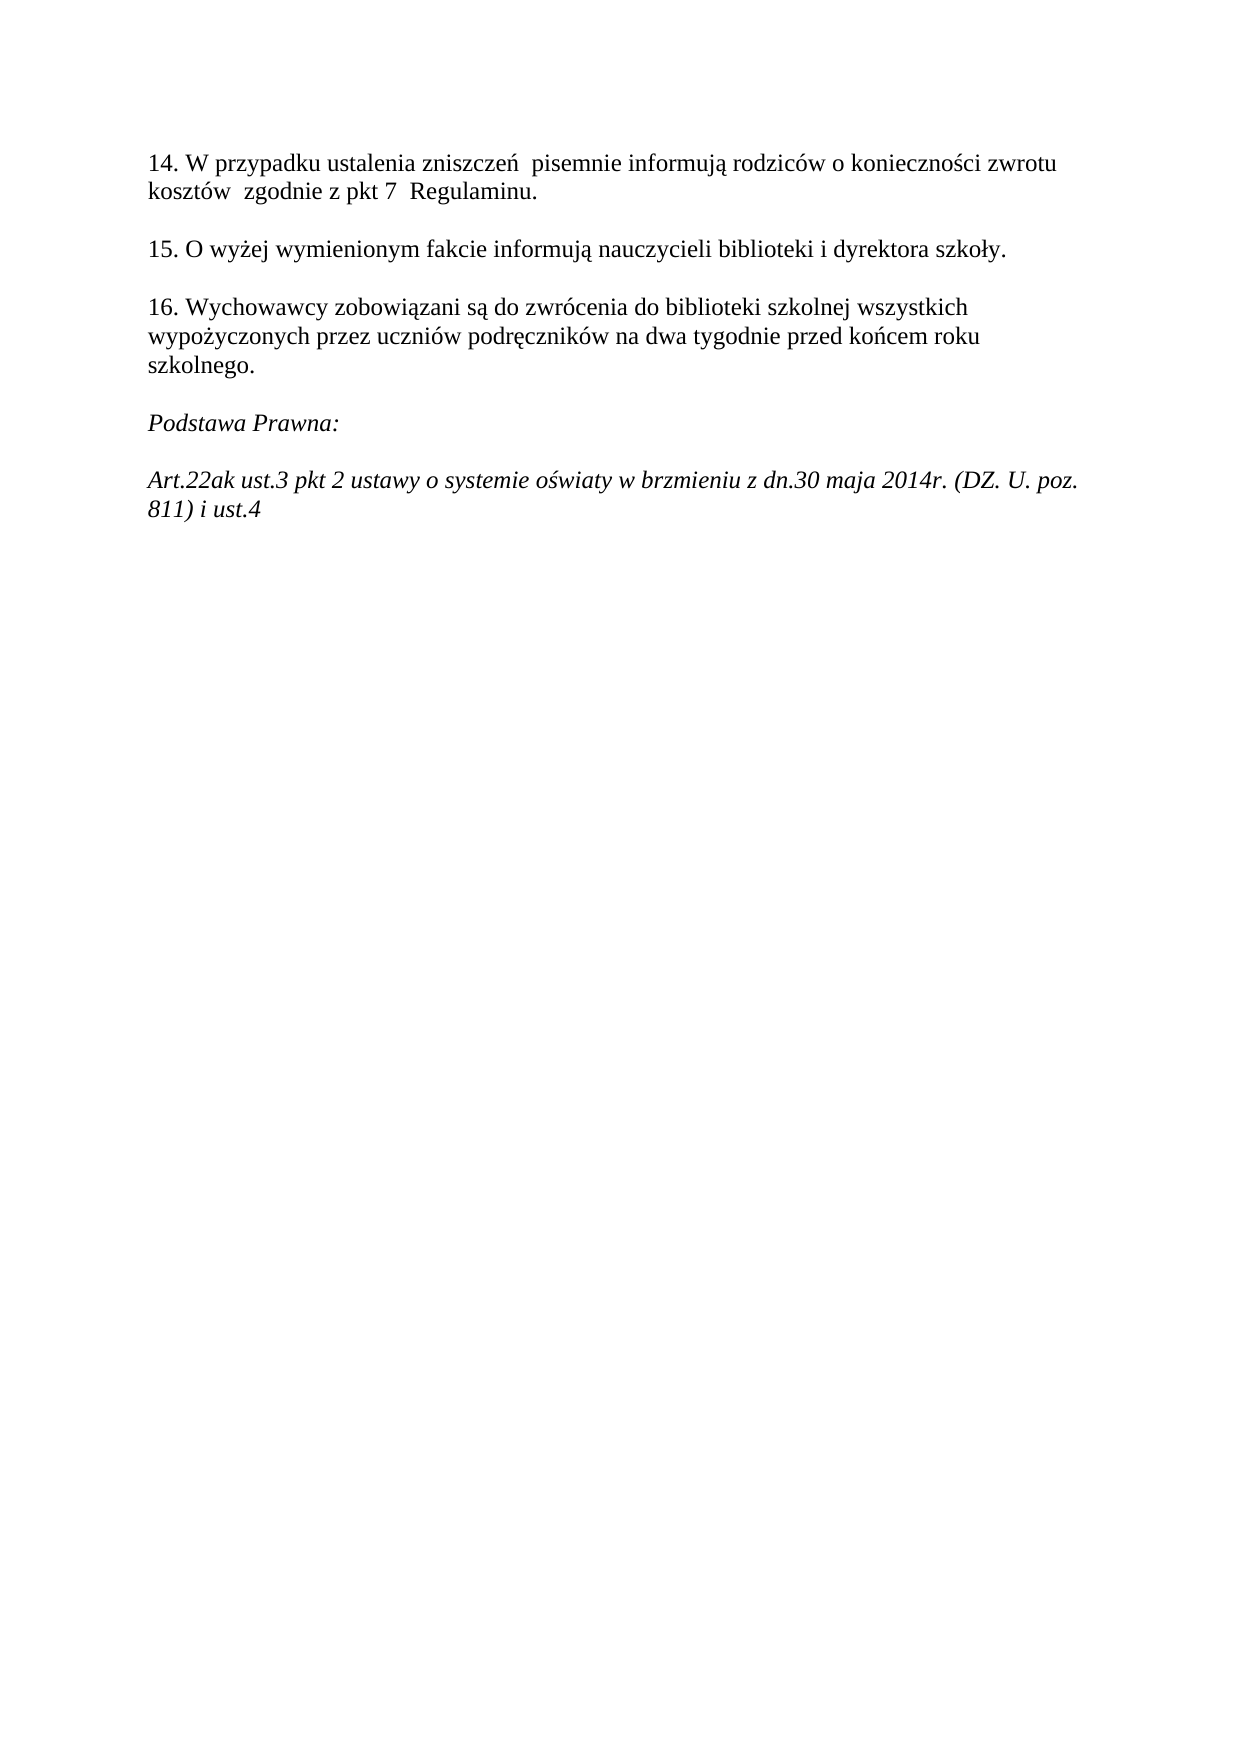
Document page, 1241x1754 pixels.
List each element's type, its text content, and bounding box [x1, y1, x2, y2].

text 15. O wyżej wymienionym fakcie informują nauczycieli biblioteki i dyrektora szkoły. [148, 234, 1093, 263]
text Podstawa Prawna: [148, 408, 1093, 436]
text Art.22ak ust.3 pkt 2 ustawy o systemie oświaty w brzmieniu z dn.30 maja 2014r. (DZ. U. poz. 811) i ust.4 [148, 466, 1093, 523]
text 16. Wychowawcy zobowiązani są do zwrócenia do biblioteki szkolnej wszystkich wypożyczonych przez uczniów podręczników na dwa tygodnie przed końcem roku szkolnego. [148, 292, 1093, 378]
text 14. W przypadku ustalenia zniszczeń pisemnie informują rodziców o konieczności zwrotu kosztów zgodnie z pkt 7 Regulaminu. [148, 148, 1093, 205]
